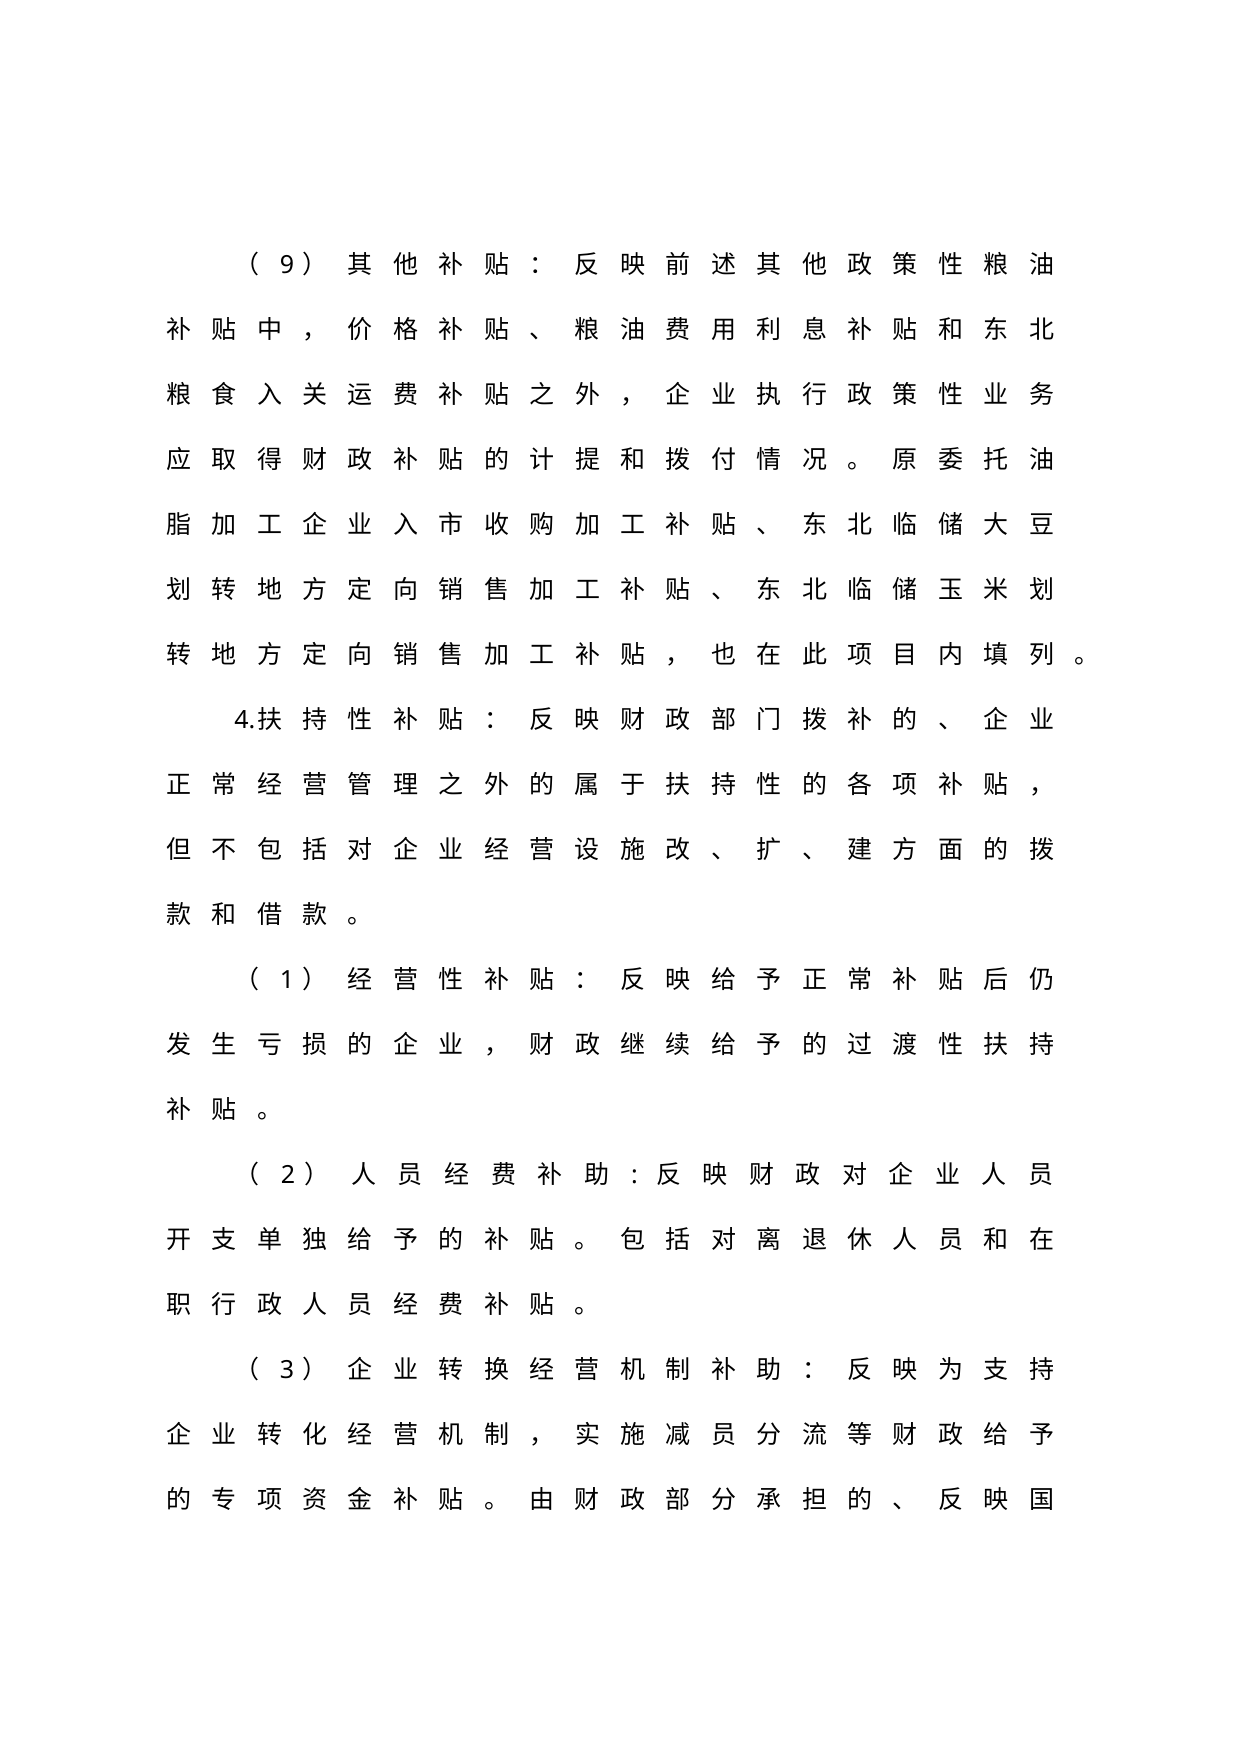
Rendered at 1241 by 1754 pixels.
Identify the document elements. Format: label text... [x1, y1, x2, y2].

text （9）其他补贴：反映前述其他政策性粮油补贴中，价格补贴、粮油费用利息补贴和东北粮食入关运费补贴之外，企业执行政策性业务，应取得财政补贴的计提和拨付情况。原委托油脂加工企业入市收购加工补贴、东北临储大豆划转地方定向销售加工补贴、东北临储玉米划转地方定向销售加工补贴，也在此项目内填列。 [166, 360, 1074, 815]
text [166, 230, 1074, 360]
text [166, 1465, 1074, 1530]
text （1）经营性补贴：反映给予正常补贴后仍发生亏损的企业，财政继续给予的过渡性扶持补贴。 [166, 1075, 1074, 1270]
text （2）人员经费补助: 反映财政对企业人员开支单独给予的补贴。包括对离退休人员和在职行政人员经费补贴。 [166, 1270, 1074, 1465]
text 4.扶持性补贴：反映财政部门拨补的、企业正常经营管理之外的属于扶持性的各项补贴，但不包括对企业经营设施改、扩、建方面的拨款和借款。 [166, 815, 1074, 1075]
